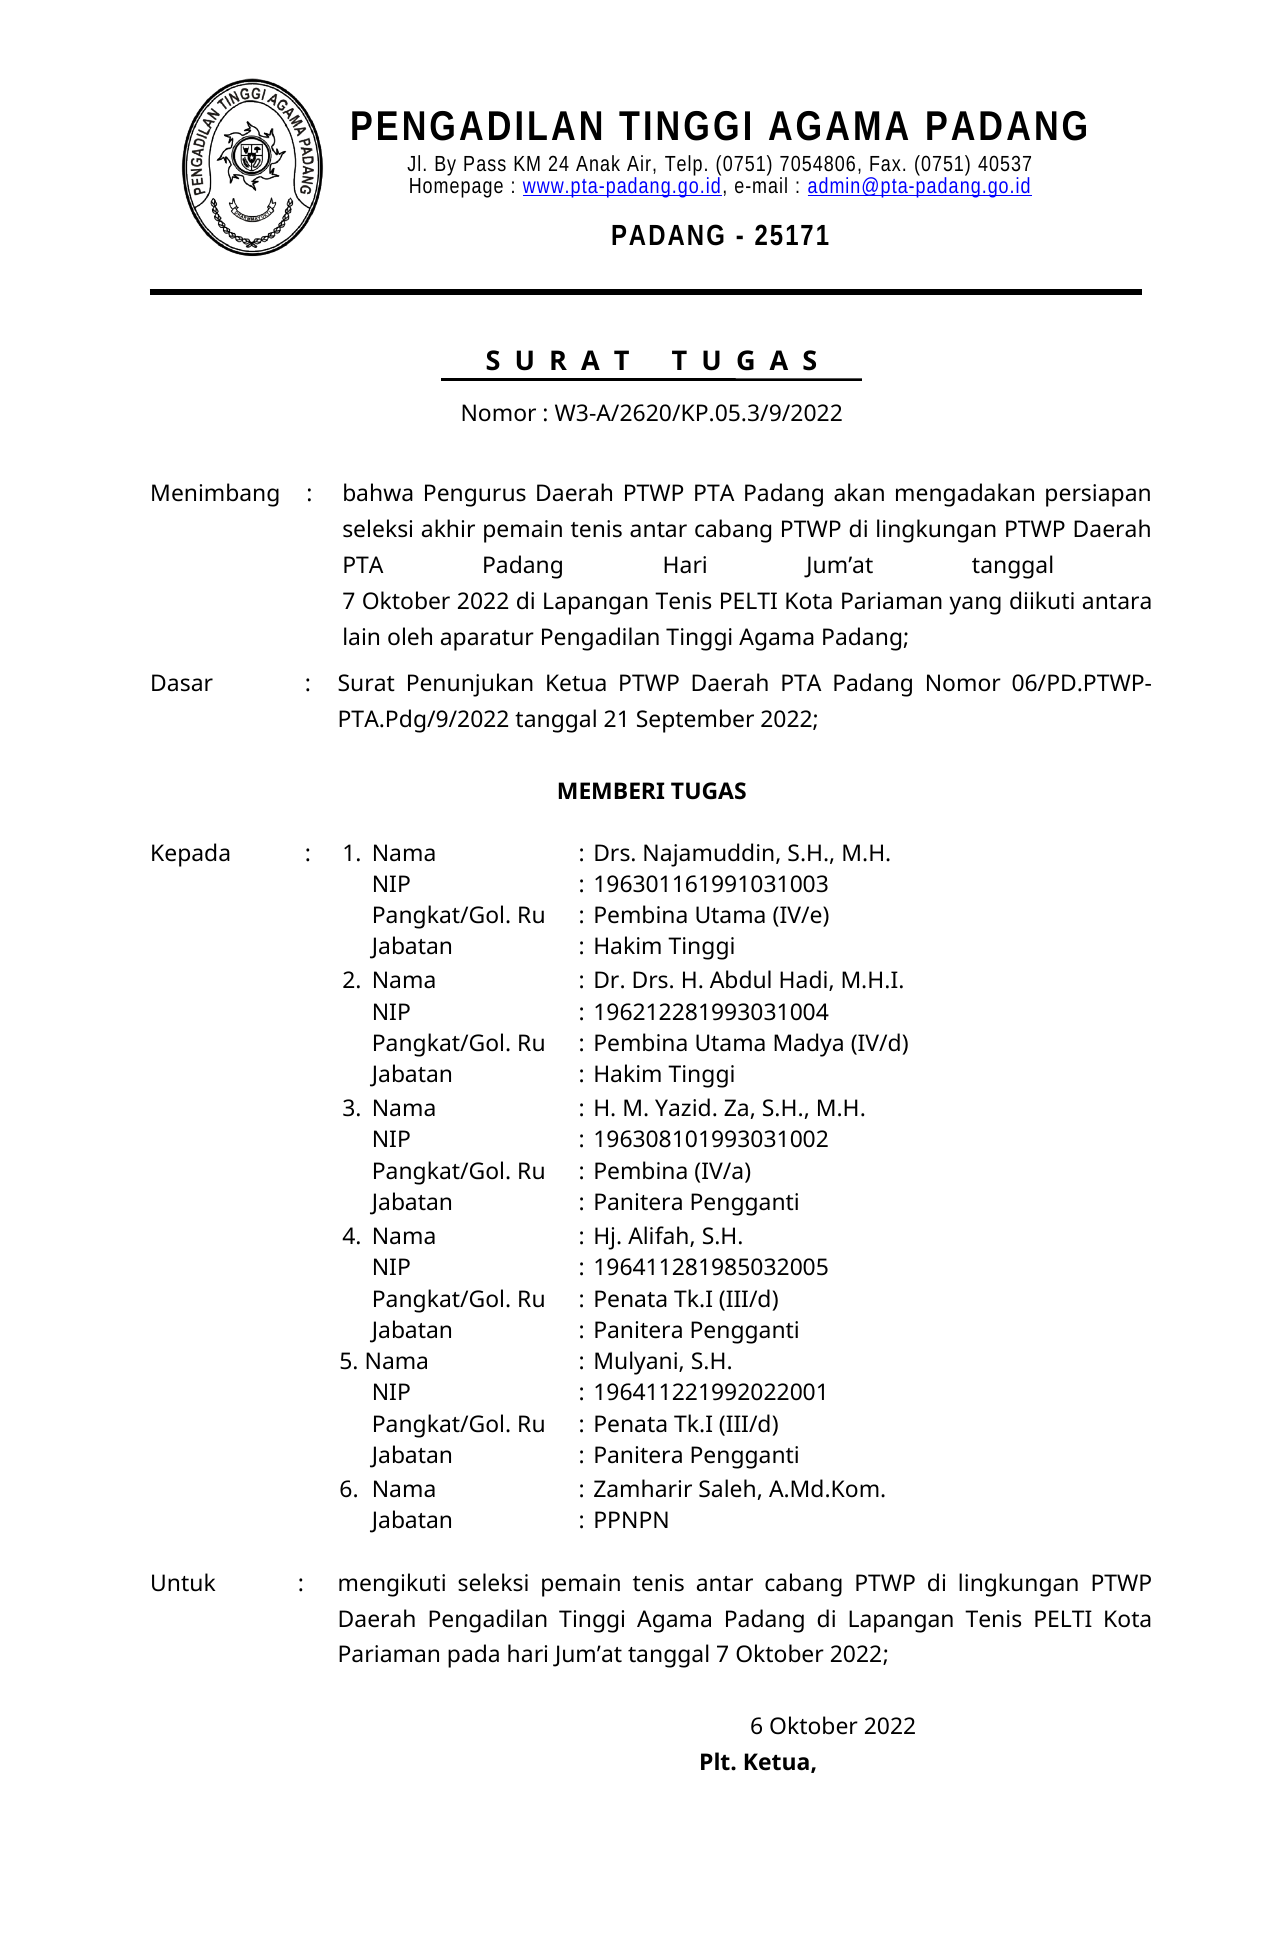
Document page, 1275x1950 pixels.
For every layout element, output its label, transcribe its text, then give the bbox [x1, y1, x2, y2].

text MEMBERI TUGAS [150, 774, 1153, 806]
text Pangkat/Gol. Ru : Penata Tk.I (III/d) [150, 1282, 1153, 1314]
text Jabatan : Panitera Pengganti [150, 1314, 1153, 1345]
text S U R A T T U G A S [150, 341, 1153, 378]
text Untuk : mengikuti seleksi pemain tenis antar cabang PTWP di lingkungan PTWP Daerah Pengadilan Tinggi Agama Padang di Lapangan Tenis PELTI Kota Pariaman pada hari Jum’at tanggal 7 Oktober 2022; [150, 1567, 1153, 1670]
text NIP : 196308101993031002 [150, 1123, 1153, 1155]
text 5. Nama : Mulyani, S.H. [150, 1345, 1153, 1376]
text 3. Nama : H. M. Yazid. Za, S.H., M.H. [150, 1092, 1153, 1123]
picture [181, 78, 324, 257]
text Plt. Ketua, [150, 1746, 1153, 1777]
text 2. Nama : Dr. Drs. H. Abdul Hadi, M.H.I. [150, 964, 1153, 996]
text NIP : 196411221992022001 [150, 1376, 1153, 1407]
text Jabatan : Panitera Pengganti [150, 1186, 1153, 1217]
text Menimbang : bahwa Pengurus Daerah PTWP PTA Padang akan mengadakan persiapan seleksi akhir pemain tenis antar cabang PTWP di lingkungan PTWP Daerah PTA Padang Hari Jum’at tanggal 7 Oktober 2022 di Lapangan Tenis PELTI Kota Pariaman yang diikuti antara lain oleh aparatur Pengadilan Tinggi Agama Padang; [150, 477, 1153, 652]
text Jabatan : Hakim Tinggi [150, 930, 1153, 962]
text Jabatan : Panitera Pengganti [150, 1439, 1153, 1470]
text Jabatan : Hakim Tinggi [150, 1058, 1153, 1089]
text Pangkat/Gol. Ru : Penata Tk.I (III/d) [150, 1407, 1153, 1439]
text 6. Nama : Zamharir Saleh, A.Md.Kom. [150, 1473, 1153, 1504]
text Nomor : W3-A/2620/KP.05.3/9/2022 [150, 397, 1153, 428]
text NIP : 196301161991031003 [150, 868, 1153, 899]
text Pangkat/Gol. Ru : Pembina Utama (IV/e) [150, 899, 1153, 930]
text 4. Nama : Hj. Alifah, S.H. [150, 1220, 1153, 1251]
text NIP : 196212281993031004 [150, 996, 1153, 1027]
text 6 Oktober 2022 [150, 1710, 1153, 1742]
text Jabatan : PPNPN [150, 1504, 1153, 1535]
text Pangkat/Gol. Ru : Pembina (IV/a) [150, 1155, 1153, 1186]
text NIP : 196411281985032005 [150, 1251, 1153, 1282]
text Dasar : Surat Penunjukan Ketua PTWP Daerah PTA Padang Nomor 06/PD.PTWP-PTA.Pdg/9/2022 tanggal 21 September 2022; [150, 667, 1153, 734]
text Pangkat/Gol. Ru : Pembina Utama Madya (IV/d) [150, 1027, 1153, 1058]
text Kepada : 1. Nama : Drs. Najamuddin, S.H., M.H. [150, 837, 1153, 868]
